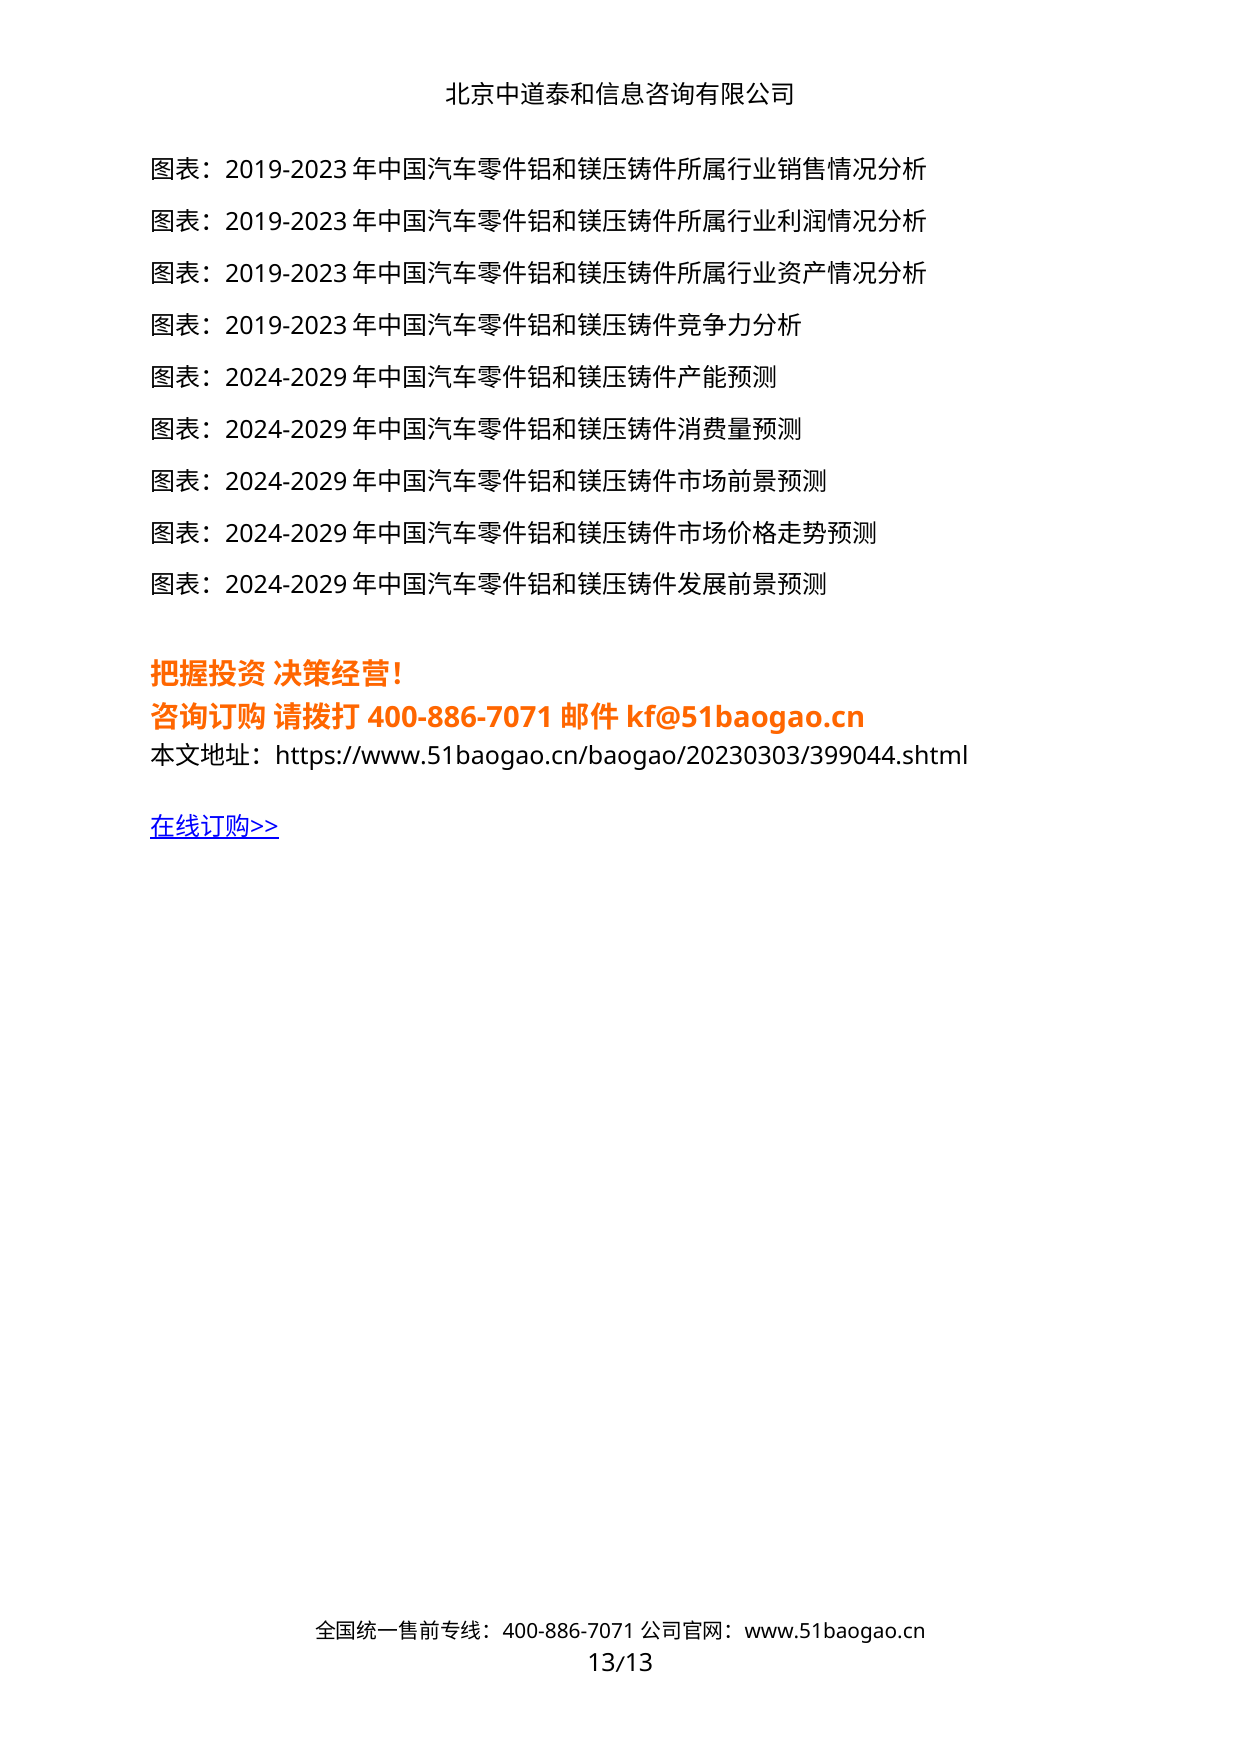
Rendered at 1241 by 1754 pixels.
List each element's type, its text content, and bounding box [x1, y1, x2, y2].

text 图表：2024-2029年中国汽车零件铝和镁压铸件市场前景预测 [150, 461, 1090, 497]
text 在线订购>> [150, 772, 1090, 842]
text 图表：2024-2029年中国汽车零件铝和镁压铸件发展前景预测 [150, 565, 1090, 601]
text 图表：2024-2029年中国汽车零件铝和镁压铸件消费量预测 [150, 409, 1090, 446]
text 图表：2019-2023年中国汽车零件铝和镁压铸件所属行业利润情况分析 [150, 202, 1090, 238]
text 把握投资 决策经营！咨询订购 请拨打 400-886-7071 邮件 kf@51baogao.cn本文地址：https://www.51baogao.cn/baogao/20230303/399044.shtml [150, 617, 1090, 772]
text 图表：2024-2029年中国汽车零件铝和镁压铸件市场价格走势预测 [150, 513, 1090, 549]
text 图表：2019-2023年中国汽车零件铝和镁压铸件所属行业销售情况分析 [150, 150, 1090, 186]
text 图表：2019-2023年中国汽车零件铝和镁压铸件所属行业资产情况分析 [150, 254, 1090, 290]
text 图表：2024-2029年中国汽车零件铝和镁压铸件产能预测 [150, 357, 1090, 394]
text 图表：2019-2023年中国汽车零件铝和镁压铸件竞争力分析 [150, 306, 1090, 342]
